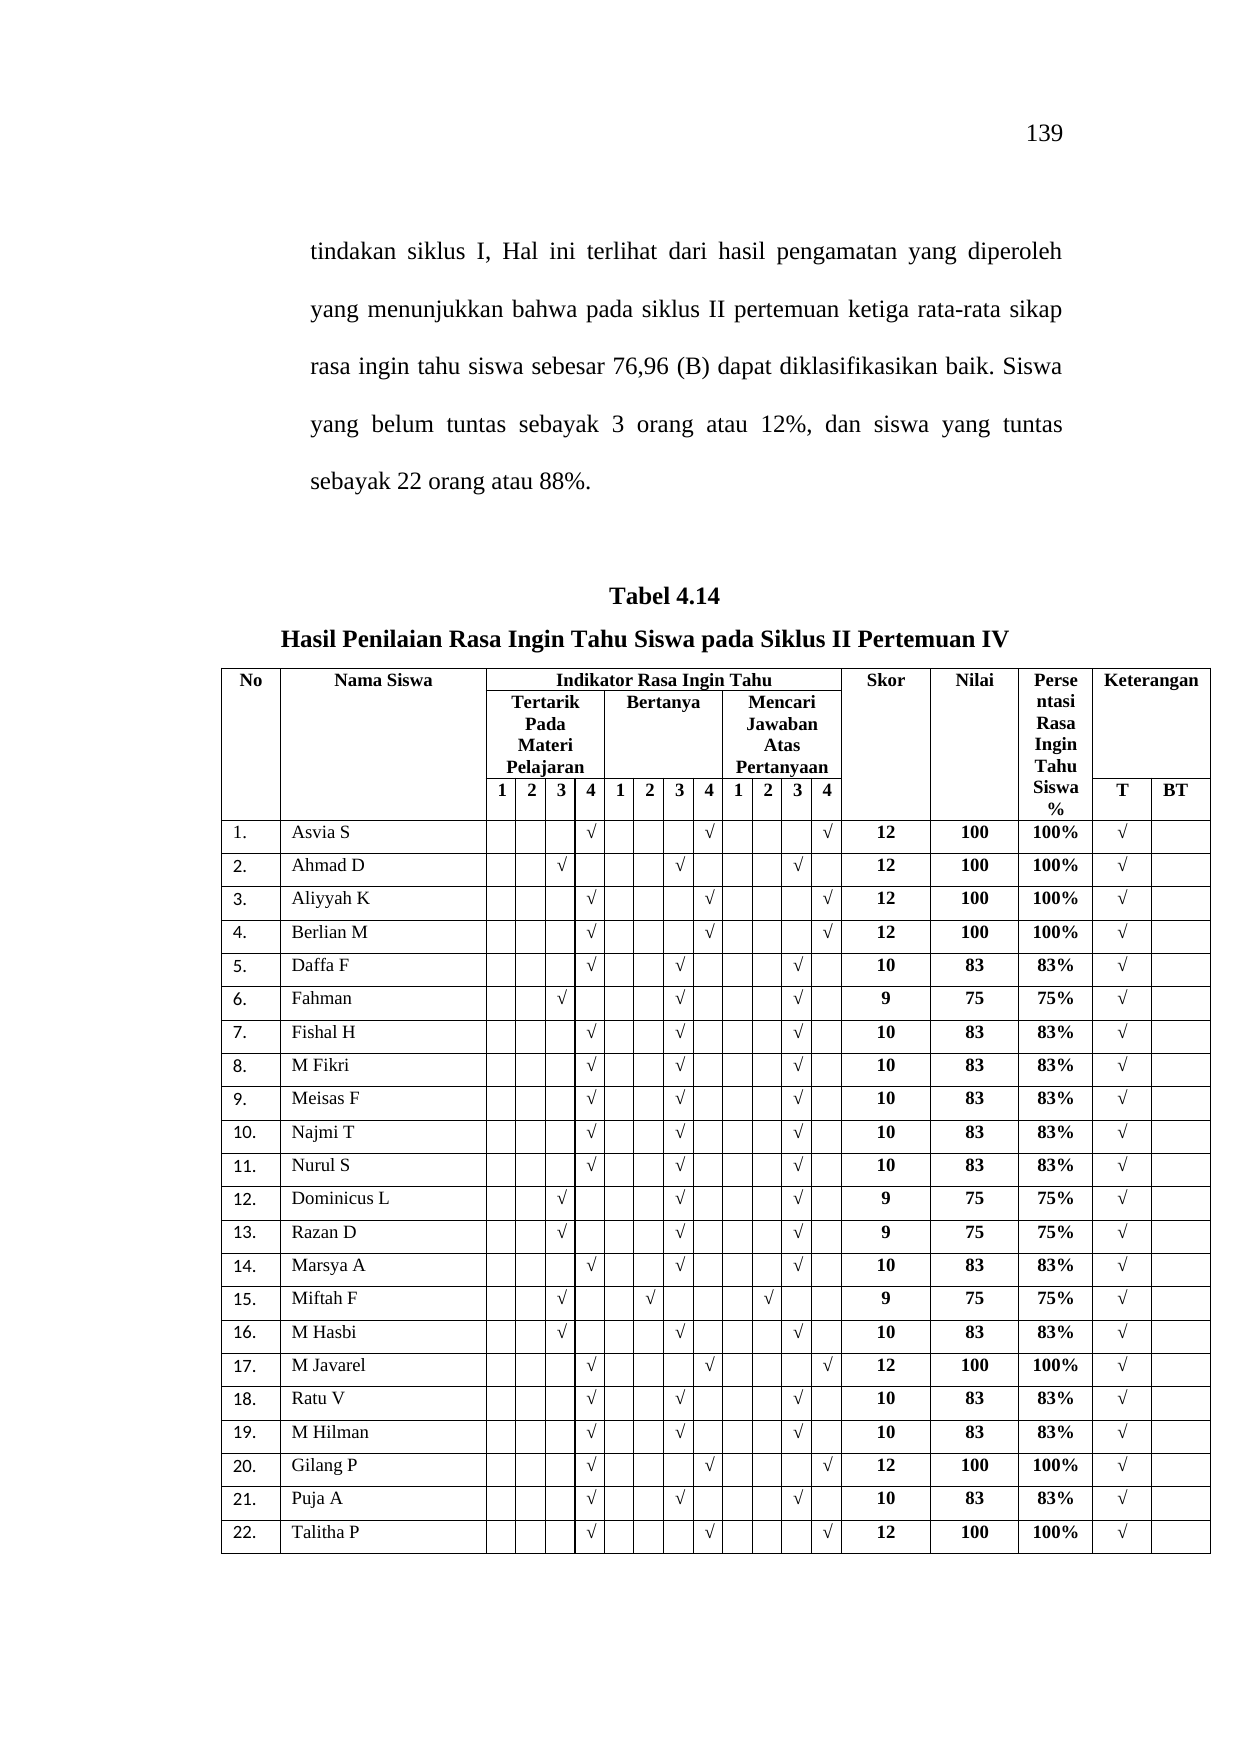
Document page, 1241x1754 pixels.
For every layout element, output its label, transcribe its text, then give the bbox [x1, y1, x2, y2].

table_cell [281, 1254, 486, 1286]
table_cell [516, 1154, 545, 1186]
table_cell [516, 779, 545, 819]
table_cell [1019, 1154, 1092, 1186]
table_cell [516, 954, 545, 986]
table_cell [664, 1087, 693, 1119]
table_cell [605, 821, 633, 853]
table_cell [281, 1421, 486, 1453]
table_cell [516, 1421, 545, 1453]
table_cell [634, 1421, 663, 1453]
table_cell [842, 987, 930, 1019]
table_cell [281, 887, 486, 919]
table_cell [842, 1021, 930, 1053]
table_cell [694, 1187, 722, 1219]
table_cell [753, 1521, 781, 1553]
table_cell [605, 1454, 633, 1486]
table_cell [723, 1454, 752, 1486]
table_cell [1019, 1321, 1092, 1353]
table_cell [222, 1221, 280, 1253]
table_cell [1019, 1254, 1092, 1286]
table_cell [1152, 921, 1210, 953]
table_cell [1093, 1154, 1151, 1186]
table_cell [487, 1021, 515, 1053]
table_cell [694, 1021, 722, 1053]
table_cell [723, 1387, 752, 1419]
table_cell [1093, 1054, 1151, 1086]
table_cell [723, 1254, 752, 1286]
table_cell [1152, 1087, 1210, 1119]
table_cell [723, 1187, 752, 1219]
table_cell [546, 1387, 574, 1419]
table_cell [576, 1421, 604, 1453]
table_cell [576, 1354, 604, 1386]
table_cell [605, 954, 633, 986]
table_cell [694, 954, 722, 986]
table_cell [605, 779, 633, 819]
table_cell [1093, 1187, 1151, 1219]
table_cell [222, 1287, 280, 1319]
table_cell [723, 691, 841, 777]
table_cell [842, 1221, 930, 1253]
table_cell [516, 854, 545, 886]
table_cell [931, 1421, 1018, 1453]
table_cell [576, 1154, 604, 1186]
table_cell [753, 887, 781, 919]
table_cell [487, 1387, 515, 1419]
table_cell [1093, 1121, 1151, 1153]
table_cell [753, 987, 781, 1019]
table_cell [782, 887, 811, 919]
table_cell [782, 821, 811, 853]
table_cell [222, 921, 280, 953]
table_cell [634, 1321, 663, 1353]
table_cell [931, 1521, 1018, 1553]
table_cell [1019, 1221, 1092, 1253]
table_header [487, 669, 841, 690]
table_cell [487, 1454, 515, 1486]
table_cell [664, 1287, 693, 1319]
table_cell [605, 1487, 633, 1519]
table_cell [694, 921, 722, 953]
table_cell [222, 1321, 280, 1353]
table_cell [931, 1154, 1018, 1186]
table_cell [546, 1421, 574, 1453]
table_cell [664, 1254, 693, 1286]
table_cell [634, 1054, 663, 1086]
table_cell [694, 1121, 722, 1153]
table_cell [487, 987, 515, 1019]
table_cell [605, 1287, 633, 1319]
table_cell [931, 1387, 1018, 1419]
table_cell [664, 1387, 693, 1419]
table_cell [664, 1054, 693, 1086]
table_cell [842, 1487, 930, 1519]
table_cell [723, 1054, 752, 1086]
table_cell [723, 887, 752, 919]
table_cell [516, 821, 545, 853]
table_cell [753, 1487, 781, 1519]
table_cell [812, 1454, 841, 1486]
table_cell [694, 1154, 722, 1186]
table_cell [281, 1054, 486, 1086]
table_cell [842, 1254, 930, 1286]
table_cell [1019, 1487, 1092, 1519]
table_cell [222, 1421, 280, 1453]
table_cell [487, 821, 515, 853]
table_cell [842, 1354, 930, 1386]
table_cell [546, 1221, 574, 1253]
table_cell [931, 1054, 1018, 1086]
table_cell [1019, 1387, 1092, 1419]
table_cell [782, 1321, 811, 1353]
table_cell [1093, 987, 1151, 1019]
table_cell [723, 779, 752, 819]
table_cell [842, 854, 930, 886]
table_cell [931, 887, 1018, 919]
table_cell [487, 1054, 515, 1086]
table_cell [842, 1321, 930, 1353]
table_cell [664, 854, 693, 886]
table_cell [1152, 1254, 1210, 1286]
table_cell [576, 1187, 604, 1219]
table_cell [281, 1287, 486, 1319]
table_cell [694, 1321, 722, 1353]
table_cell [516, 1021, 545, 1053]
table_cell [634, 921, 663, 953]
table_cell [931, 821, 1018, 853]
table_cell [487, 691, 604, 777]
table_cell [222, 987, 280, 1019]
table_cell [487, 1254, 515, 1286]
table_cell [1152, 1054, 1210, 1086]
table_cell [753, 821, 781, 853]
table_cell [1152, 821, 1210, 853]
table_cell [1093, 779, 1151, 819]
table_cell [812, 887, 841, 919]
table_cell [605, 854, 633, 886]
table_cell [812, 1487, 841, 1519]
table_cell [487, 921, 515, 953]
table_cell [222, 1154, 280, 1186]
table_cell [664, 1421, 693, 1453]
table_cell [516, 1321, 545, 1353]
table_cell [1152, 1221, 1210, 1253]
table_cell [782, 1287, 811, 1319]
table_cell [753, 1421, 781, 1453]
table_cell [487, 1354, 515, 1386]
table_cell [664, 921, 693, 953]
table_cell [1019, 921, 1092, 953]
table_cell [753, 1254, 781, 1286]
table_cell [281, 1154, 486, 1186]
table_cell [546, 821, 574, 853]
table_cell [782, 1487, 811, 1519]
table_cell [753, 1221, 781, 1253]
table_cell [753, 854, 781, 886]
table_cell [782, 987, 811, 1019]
text Hasil Penilaian Rasa Ingin Tahu Siswa pada Siklus II Pertemuan IV [281, 624, 1063, 653]
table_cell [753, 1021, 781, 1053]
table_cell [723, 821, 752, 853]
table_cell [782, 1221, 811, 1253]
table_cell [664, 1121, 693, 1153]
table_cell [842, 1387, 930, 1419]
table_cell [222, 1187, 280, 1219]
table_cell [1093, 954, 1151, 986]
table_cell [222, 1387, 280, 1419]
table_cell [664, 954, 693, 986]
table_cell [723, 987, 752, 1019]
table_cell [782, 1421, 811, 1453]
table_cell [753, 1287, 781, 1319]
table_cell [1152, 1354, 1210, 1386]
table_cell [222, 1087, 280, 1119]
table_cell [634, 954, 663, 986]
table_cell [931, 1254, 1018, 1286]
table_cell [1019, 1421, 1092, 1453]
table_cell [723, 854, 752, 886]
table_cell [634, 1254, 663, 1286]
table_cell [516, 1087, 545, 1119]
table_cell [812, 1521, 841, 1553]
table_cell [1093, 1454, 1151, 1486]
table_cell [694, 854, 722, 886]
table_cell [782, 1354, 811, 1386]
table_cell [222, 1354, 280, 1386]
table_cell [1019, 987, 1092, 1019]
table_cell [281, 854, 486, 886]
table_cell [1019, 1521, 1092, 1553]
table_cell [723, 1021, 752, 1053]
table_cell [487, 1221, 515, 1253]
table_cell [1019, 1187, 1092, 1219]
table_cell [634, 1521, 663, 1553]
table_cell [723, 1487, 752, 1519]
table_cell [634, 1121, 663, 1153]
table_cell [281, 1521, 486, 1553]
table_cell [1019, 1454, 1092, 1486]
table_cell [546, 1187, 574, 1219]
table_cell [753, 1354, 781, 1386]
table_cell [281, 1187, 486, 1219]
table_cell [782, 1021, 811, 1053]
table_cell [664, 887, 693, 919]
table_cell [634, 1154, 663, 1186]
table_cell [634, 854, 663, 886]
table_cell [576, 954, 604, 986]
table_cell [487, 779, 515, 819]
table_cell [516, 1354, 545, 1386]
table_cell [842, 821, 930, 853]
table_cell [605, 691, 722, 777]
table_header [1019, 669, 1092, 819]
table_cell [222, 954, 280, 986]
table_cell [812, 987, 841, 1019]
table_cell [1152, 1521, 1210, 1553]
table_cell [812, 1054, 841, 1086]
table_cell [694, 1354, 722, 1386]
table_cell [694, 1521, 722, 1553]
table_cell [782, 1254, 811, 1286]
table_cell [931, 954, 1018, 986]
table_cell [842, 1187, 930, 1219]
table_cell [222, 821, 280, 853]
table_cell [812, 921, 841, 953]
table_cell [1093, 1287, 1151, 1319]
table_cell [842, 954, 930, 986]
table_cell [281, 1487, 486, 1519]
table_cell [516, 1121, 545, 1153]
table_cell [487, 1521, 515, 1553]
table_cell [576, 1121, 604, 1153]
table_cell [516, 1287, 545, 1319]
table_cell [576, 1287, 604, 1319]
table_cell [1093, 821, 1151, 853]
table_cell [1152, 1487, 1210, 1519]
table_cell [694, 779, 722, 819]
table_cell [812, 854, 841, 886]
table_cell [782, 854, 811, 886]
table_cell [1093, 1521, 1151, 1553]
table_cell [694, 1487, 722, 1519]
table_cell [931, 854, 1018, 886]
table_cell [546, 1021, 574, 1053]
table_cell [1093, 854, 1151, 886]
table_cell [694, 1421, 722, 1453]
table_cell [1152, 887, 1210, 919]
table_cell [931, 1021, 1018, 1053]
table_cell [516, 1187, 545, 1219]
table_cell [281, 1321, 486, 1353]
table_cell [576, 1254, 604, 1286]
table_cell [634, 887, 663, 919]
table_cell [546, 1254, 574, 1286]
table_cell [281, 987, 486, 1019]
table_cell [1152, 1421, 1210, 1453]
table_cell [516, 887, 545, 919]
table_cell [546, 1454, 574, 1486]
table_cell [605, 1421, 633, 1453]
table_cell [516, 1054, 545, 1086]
text Tabel 4.14 [266, 581, 1063, 610]
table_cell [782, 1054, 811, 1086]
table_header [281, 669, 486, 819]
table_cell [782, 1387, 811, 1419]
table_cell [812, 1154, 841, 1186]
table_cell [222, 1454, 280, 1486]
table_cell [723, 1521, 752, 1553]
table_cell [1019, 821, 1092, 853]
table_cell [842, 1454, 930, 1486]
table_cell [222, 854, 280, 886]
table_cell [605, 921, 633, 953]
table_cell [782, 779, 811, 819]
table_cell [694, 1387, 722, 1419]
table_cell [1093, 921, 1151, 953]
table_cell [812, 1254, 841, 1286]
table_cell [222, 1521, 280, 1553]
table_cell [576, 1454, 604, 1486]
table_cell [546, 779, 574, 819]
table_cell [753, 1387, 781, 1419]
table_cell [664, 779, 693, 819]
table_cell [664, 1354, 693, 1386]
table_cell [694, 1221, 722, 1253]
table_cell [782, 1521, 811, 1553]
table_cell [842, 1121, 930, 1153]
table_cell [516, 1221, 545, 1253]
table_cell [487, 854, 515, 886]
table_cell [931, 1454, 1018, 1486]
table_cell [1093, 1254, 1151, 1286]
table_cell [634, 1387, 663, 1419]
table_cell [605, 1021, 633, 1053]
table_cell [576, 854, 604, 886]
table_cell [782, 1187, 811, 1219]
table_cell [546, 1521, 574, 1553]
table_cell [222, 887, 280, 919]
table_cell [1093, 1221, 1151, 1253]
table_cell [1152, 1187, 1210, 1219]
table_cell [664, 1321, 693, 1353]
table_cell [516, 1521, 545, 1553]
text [310, 236, 1063, 495]
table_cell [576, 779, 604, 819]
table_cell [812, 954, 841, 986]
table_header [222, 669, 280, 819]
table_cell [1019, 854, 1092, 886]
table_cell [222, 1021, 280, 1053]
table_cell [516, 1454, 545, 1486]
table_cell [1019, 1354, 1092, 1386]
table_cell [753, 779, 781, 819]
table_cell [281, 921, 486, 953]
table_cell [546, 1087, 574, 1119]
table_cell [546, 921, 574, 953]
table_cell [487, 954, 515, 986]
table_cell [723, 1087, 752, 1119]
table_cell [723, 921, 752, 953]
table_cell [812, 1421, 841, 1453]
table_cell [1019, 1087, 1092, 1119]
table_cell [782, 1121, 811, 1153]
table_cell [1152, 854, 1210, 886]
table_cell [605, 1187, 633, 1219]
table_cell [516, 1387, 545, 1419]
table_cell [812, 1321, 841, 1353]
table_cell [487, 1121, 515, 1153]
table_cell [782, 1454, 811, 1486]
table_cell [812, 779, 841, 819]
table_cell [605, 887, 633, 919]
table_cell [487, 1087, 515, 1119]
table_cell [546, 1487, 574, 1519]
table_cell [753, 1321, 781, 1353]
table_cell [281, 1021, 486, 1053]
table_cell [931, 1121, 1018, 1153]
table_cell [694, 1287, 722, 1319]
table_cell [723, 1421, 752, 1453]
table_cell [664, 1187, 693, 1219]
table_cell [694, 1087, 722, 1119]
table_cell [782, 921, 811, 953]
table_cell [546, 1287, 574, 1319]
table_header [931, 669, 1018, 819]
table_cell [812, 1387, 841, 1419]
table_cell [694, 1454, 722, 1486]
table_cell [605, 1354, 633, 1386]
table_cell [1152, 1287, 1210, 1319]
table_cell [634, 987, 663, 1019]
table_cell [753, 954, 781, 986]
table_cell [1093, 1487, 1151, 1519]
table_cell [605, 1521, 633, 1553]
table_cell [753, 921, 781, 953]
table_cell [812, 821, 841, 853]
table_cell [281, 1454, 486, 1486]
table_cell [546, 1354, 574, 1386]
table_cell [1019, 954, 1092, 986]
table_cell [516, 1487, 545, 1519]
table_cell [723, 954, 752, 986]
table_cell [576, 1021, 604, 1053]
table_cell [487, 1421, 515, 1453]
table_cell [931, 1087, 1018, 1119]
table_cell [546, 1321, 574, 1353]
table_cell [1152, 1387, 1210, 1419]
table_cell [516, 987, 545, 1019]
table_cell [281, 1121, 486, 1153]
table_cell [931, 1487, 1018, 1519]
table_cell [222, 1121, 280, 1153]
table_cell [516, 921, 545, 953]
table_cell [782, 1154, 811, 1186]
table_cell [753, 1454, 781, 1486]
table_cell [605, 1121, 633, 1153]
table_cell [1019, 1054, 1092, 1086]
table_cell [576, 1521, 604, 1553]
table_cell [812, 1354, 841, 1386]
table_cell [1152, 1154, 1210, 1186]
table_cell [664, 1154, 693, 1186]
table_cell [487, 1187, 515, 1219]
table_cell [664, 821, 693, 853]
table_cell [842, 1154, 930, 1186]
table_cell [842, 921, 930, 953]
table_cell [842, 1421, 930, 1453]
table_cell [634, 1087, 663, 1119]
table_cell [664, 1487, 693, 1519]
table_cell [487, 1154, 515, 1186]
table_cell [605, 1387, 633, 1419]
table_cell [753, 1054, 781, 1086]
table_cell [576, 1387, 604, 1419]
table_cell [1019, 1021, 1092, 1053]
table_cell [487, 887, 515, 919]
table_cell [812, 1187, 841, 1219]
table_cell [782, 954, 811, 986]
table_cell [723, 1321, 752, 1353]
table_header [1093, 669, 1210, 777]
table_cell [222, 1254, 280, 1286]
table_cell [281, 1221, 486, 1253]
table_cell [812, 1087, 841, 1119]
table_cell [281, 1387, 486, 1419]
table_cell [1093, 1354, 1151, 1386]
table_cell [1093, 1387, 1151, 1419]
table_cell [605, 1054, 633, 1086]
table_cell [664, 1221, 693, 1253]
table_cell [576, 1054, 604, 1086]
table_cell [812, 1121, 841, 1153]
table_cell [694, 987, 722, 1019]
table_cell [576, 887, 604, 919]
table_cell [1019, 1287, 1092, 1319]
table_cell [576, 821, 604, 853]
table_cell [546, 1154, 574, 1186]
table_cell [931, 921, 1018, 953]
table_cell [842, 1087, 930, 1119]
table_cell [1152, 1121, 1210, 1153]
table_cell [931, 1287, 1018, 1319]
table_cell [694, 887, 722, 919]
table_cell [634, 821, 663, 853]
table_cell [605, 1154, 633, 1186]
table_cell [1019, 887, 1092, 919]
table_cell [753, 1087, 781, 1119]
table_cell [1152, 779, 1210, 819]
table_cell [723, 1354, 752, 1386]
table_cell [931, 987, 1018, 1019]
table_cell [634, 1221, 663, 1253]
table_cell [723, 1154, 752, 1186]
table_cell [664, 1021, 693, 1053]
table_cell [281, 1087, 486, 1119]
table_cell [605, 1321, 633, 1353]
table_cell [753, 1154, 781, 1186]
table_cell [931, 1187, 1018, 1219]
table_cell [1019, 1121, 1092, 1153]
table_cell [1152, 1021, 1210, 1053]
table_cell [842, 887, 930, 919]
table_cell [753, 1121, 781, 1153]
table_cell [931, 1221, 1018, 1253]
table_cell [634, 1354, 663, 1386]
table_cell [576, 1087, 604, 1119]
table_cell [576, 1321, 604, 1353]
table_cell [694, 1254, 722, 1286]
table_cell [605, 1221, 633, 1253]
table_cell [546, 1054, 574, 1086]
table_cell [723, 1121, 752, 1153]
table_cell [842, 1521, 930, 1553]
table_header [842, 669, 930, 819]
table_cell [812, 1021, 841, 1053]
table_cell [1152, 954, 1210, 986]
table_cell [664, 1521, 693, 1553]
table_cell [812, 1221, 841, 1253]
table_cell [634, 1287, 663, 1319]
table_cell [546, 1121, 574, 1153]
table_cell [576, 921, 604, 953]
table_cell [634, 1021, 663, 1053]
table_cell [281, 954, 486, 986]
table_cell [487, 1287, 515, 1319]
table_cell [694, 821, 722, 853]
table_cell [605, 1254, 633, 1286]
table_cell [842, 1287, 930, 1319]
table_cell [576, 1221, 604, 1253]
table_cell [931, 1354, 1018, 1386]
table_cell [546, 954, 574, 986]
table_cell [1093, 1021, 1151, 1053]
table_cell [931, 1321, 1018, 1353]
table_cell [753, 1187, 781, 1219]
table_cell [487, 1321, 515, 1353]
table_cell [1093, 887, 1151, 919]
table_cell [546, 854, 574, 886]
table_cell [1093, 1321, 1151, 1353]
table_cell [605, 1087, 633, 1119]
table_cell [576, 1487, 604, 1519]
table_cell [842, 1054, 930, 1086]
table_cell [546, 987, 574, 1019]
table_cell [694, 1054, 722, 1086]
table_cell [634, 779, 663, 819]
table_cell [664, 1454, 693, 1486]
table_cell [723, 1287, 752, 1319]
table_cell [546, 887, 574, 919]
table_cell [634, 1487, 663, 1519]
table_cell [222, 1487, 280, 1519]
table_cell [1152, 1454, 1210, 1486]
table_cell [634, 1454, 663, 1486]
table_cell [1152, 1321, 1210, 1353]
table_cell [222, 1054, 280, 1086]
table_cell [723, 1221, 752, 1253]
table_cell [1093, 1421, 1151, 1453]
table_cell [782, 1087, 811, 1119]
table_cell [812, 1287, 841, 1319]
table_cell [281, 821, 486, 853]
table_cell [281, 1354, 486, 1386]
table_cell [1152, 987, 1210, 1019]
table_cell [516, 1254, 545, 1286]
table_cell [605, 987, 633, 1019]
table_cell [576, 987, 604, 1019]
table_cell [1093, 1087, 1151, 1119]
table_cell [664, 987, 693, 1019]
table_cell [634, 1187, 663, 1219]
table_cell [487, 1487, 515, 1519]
